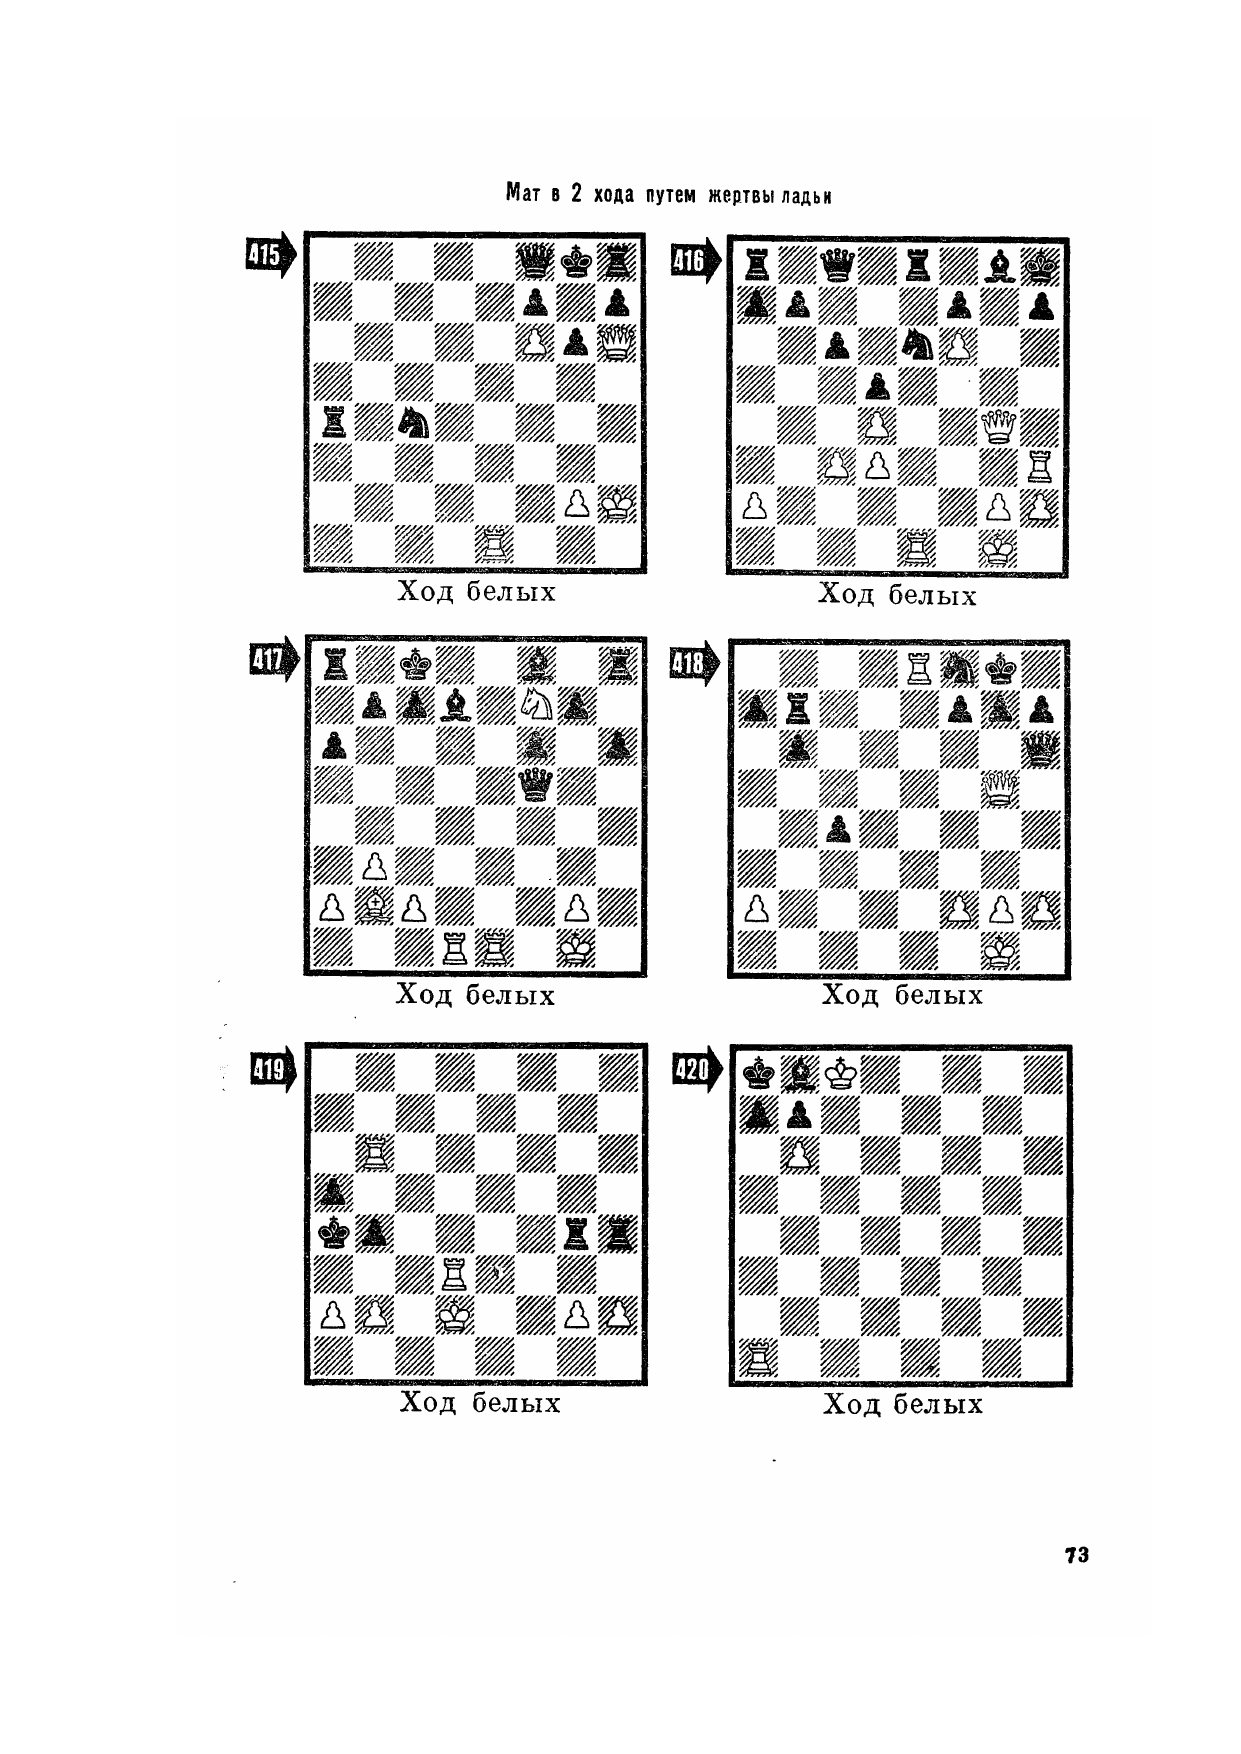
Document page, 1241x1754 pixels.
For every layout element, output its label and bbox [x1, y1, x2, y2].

picture [177, 118, 1152, 1636]
